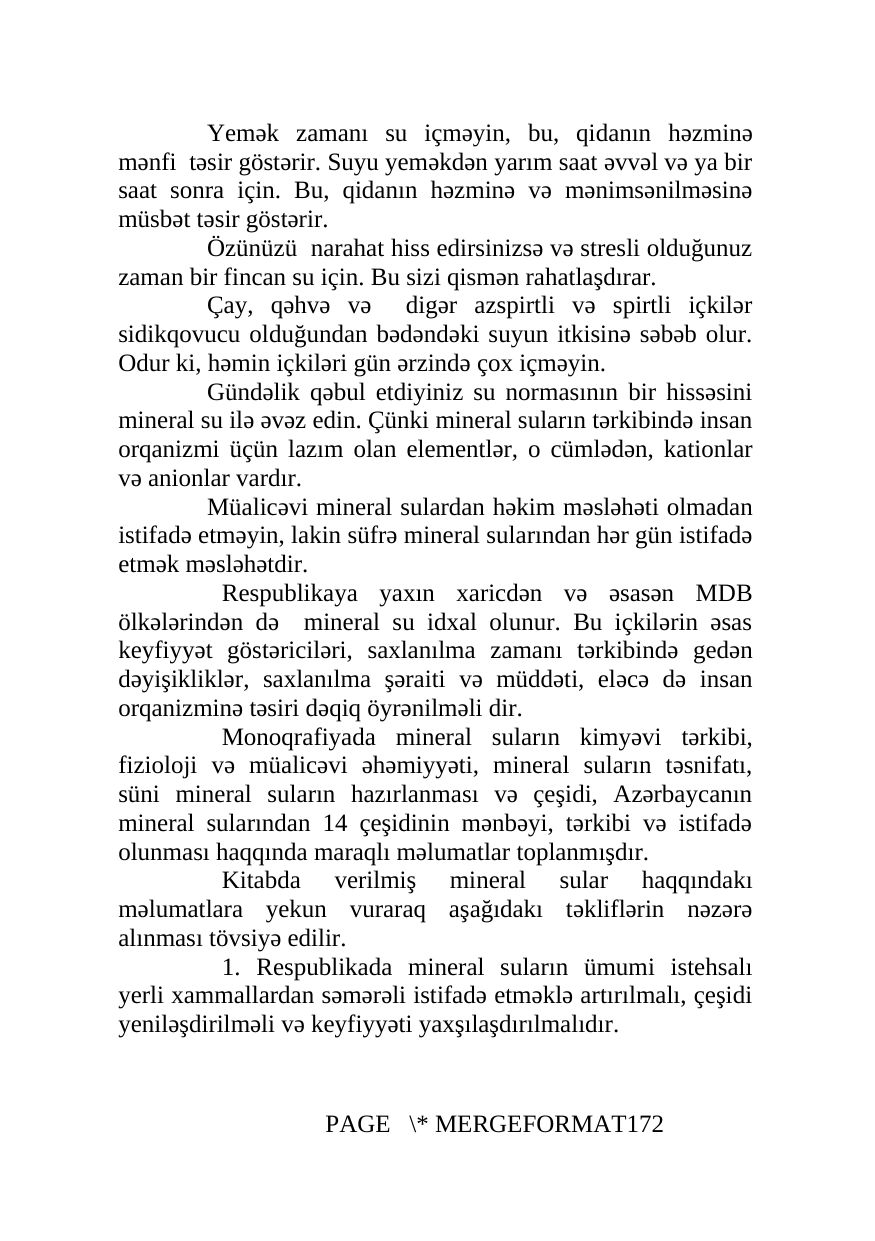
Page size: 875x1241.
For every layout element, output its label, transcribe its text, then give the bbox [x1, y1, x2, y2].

text Yemək zamanı su içməyin, bu, qidanın həzminə mənfi təsir göstərir. Suyu yeməkdən yarım saat əvvəl və ya bir saat sonra için. Bu, qidanın həzminə və mənimsənilməsinə müsbət təsir göstərir. [118, 118, 753, 233]
text Özünüzü narahat hiss edirsinizsə və stresli olduğunuz zaman bir fincan su için. Bu sizi qismən rahatlaşdırar. [118, 233, 753, 291]
text Gündəlik qəbul etdiyiniz su normasının bir hissəsini mineral su ilə əvəz edin. Çünki mineral suların tərkibində insan orqanizmi üçün lazım olan elementlər, o cümlədən, kationlar və anionlar vardır. [118, 377, 753, 492]
text Çay, qəhvə və digər azspirtli və spirtli içkilər sidikqovucu olduğundan bədəndəki suyun itkisinə səbəb olur. Odur ki, həmin içkiləri gün ərzində çox içməyin. [118, 291, 753, 377]
text Kitabda verilmiş mineral sular haqqındakı məlumatlara yekun vuraraq aşağıdakı təkliflərin nəzərə alınması tövsiyə edilir. [118, 866, 753, 952]
text Respublikaya yaxın xaricdən və əsasən MDB ölkələrindən də mineral su idxal оlunur. Bu içkilərin əsas keyfiyyət göstəriciləri, saxlanılma zamanı tərkibində gedən dəyişikliklər, saxlanılma şəraiti və müddəti, eləcə də insan оrqanizminə təsiri dəqiq öyrənilməli dir. [118, 578, 753, 722]
text Monoqrafiyada mineral suların kimyəvi tərkibi, fiziоlоji və müalicəvi əhəmiyyəti, mineral suların təsnifatı, süni mineral suların hazırlanması və çeşidi, Azərbaycanın mineral sularından 14 çeşidinin mənbəyi, tərkibi və istifadə оlunması haqqında maraqlı məlumatlar tоplanmışdır. [118, 722, 753, 866]
text Müalicəvi mineral sulardan həkim məsləhəti olmadan istifadə etməyin, lakin süfrə mineral sularından hər gün istifadə etmək məsləhətdir. [118, 492, 753, 578]
text 1. Respublikada mineral suların ümumi istehsalı yerli xammallardan səmərəli istifadə etməklə artırılmalı, çeşidi yeniləşdirilməli və keyfiyyəti yaxşılaşdırılmalıdır. [118, 952, 753, 1038]
